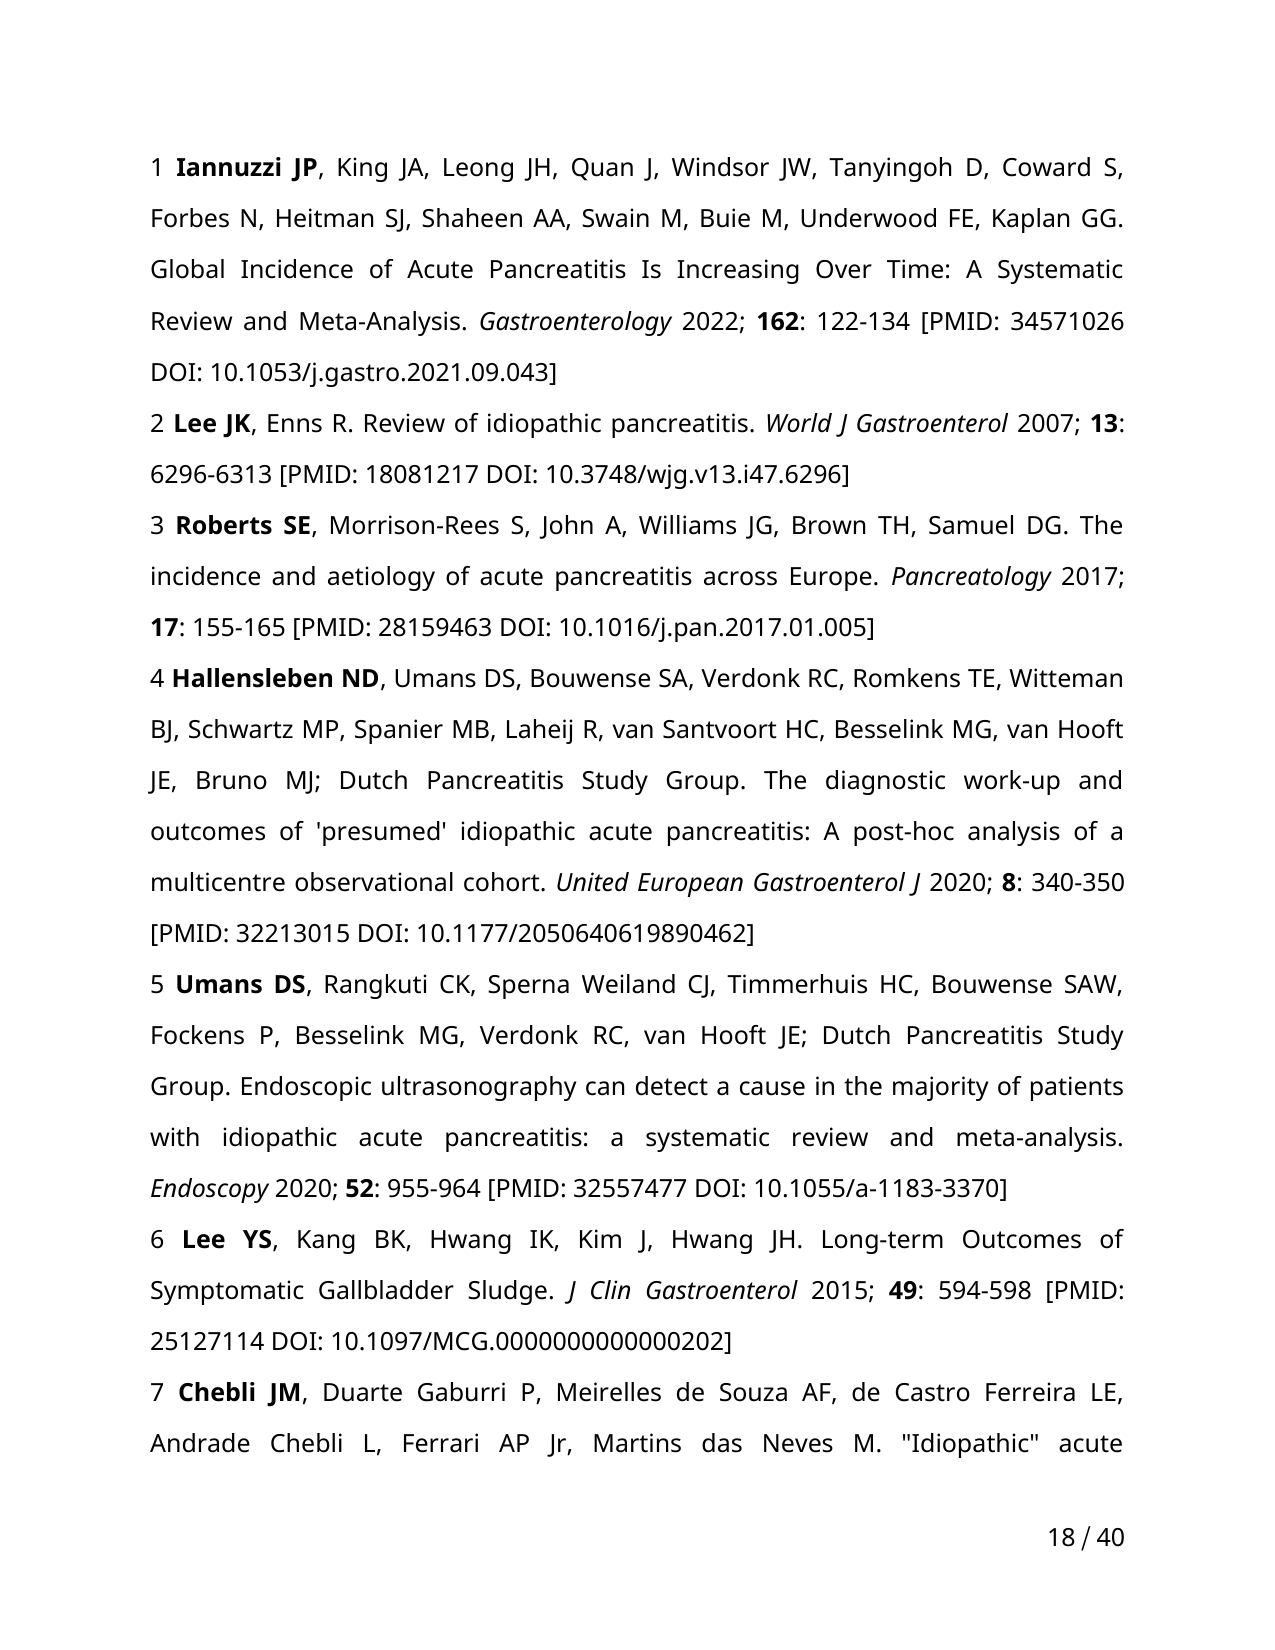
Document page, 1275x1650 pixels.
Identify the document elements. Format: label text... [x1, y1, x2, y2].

text 6 Lee YS, Kang BK, Hwang IK, Kim J, Hwang JH. Long-term Outcomes of Symptomatic Gallbladder Sludge. J Clin Gastroenterol 2015; 49: 594-598 [PMID: 25127114 DOI: 10.1097/MCG.0000000000000202] [150, 1222, 1125, 1358]
text 3 Roberts SE, Morrison-Rees S, John A, Williams JG, Brown TH, Samuel DG. The incidence and aetiology of acute pancreatitis across Europe. Pancreatology 2017; 17: 155-165 [PMID: 28159463 DOI: 10.1016/j.pan.2017.01.005] [150, 507, 1125, 643]
text 4 Hallensleben ND, Umans DS, Bouwense SA, Verdonk RC, Romkens TE, Witteman BJ, Schwartz MP, Spanier MB, Laheij R, van Santvoort HC, Besselink MG, van Hooft JE, Bruno MJ; Dutch Pancreatitis Study Group. The diagnostic work-up and outcomes of 'presumed' idiopathic acute pancreatitis: A post-hoc analysis of a multicentre observational cohort. United European Gastroenterol J 2020; 8: 340-350 [PMID: 32213015 DOI: 10.1177/2050640619890462] [150, 660, 1125, 950]
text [150, 1375, 1125, 1460]
text 1 Iannuzzi JP, King JA, Leong JH, Quan J, Windsor JW, Tanyingoh D, Coward S, Forbes N, Heitman SJ, Shaheen AA, Swain M, Buie M, Underwood FE, Kaplan GG. Global Incidence of Acute Pancreatitis Is Increasing Over Time: A Systematic Review and Meta-Analysis. Gastroenterology 2022; 162: 122-134 [PMID: 34571026 DOI: 10.1053/j.gastro.2021.09.043] [150, 150, 1125, 388]
text 2 Lee JK, Enns R. Review of idiopathic pancreatitis. World J Gastroenterol 2007; 13: 6296-6313 [PMID: 18081217 DOI: 10.3748/wjg.v13.i47.6296] [150, 405, 1125, 490]
text 5 Umans DS, Rangkuti CK, Sperna Weiland CJ, Timmerhuis HC, Bouwense SAW, Fockens P, Besselink MG, Verdonk RC, van Hooft JE; Dutch Pancreatitis Study Group. Endoscopic ultrasonography can detect a cause in the majority of patients with idiopathic acute pancreatitis: a systematic review and meta-analysis. Endoscopy 2020; 52: 955-964 [PMID: 32557477 DOI: 10.1055/a-1183-3370] [150, 967, 1125, 1205]
